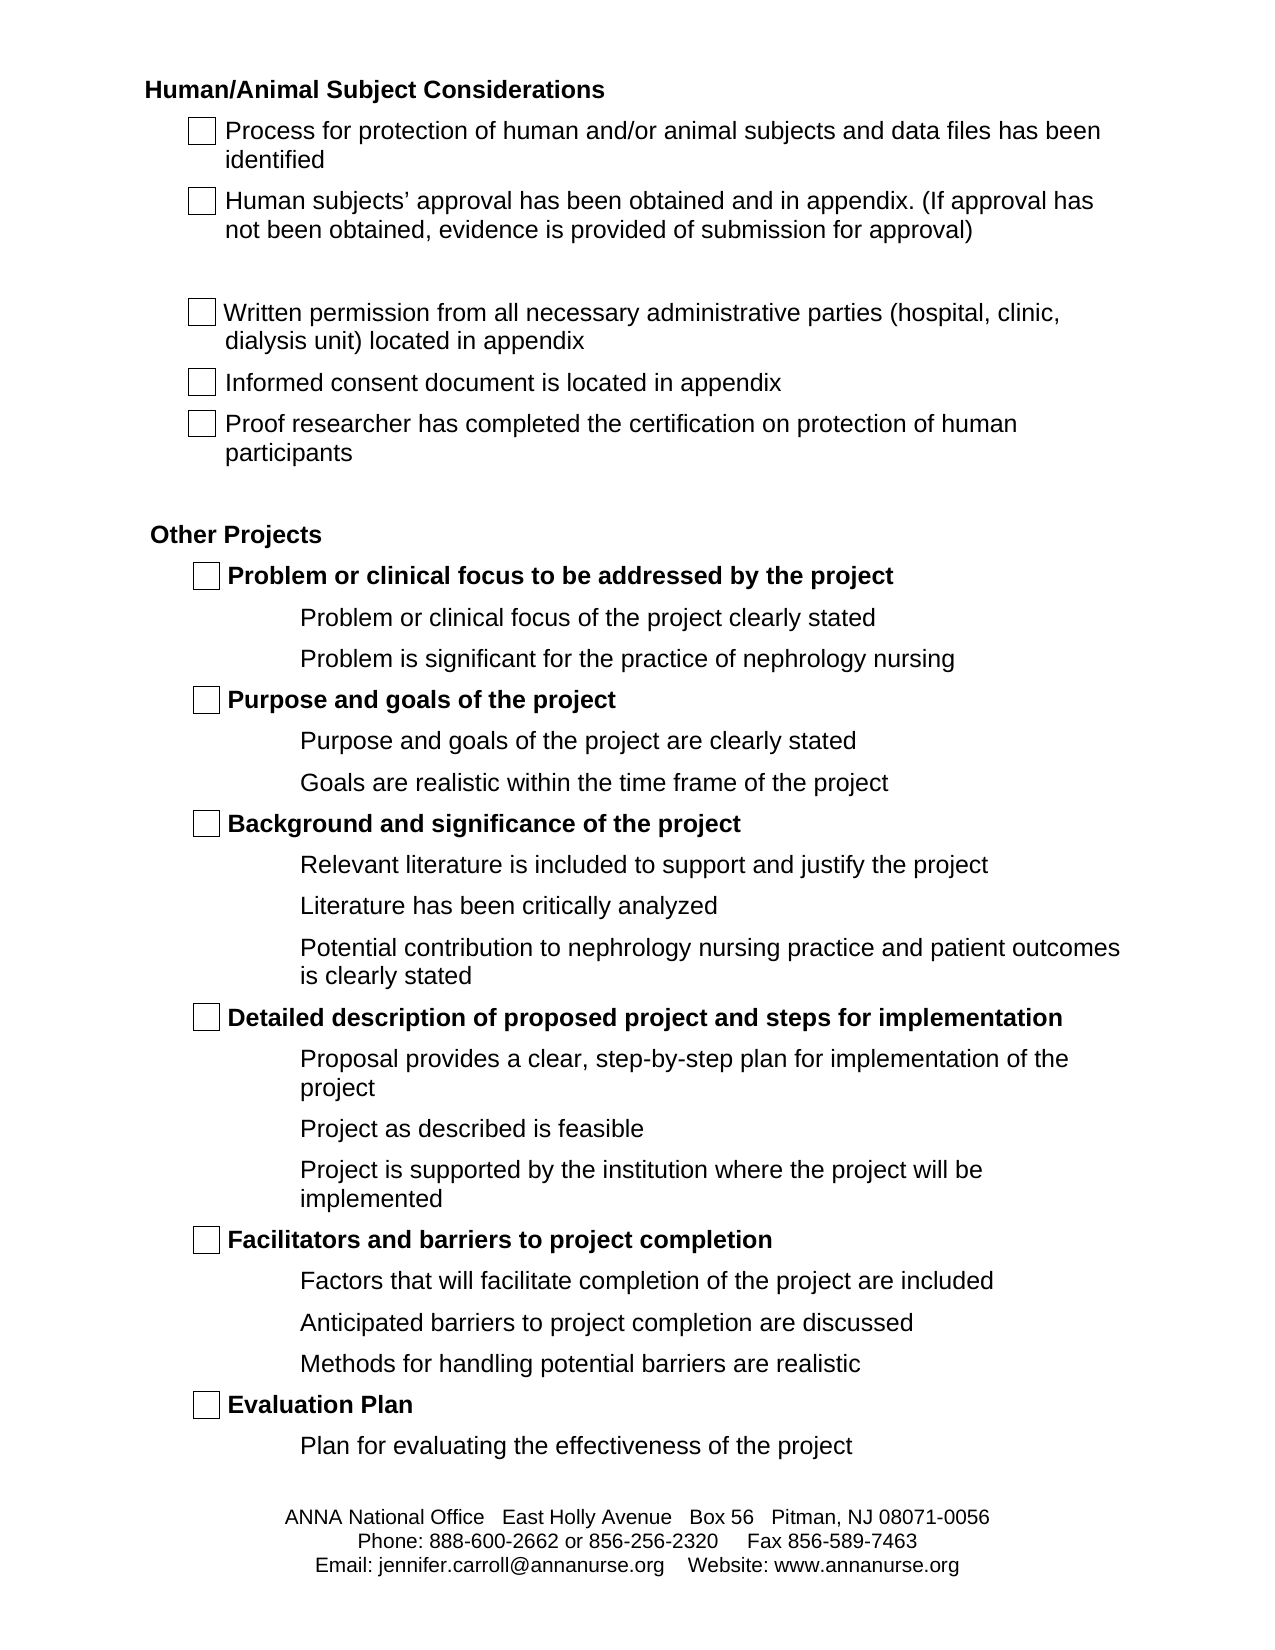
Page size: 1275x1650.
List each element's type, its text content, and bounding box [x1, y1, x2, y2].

text Anticipated barriers to project completion are discussed [150, 1307, 1125, 1336]
text Relevant literature is included to support and justify the project [150, 850, 1125, 879]
text Problem is significant for the practice of nephrology nursing [150, 644, 1125, 672]
text Purpose and goals of the project are clearly stated [150, 726, 1125, 755]
text Proof researcher has completed the certification on protection of human participants [187, 409, 1125, 466]
text Problem or clinical focus to be addressed by the project [150, 561, 1125, 590]
text Project is supported by the institution where the project will be implemented [300, 1155, 1125, 1212]
text Potential contribution to nephrology nursing practice and patient outcomes is clearly stated [300, 932, 1125, 990]
text Goals are realistic within the time frame of the project [150, 767, 1125, 796]
text Factors that will facilitate completion of the project are included [150, 1266, 1125, 1295]
text Evaluation Plan [150, 1390, 1125, 1419]
text Project as described is feasible [150, 1114, 1125, 1142]
text Plan for evaluating the effectiveness of the project [150, 1431, 1125, 1460]
text Process for protection of human and/or animal subjects and data files has been identified [187, 116, 1125, 174]
text Other Projects [150, 520, 1125, 549]
text Problem or clinical focus of the project clearly stated [150, 602, 1125, 631]
text Detailed description of proposed project and steps for implementation [150, 1002, 1125, 1031]
text Informed consent document is located in appendix [187, 367, 1125, 396]
text Human/Animal Subject Considerations [137, 75, 1125, 104]
text Purpose and goals of the project [150, 685, 1125, 714]
text Facilitators and barriers to project completion [150, 1225, 1125, 1254]
text Literature has been critically analyzed [150, 891, 1125, 920]
text Background and significance of the project [150, 809, 1125, 837]
text Human subjects’ approval has been obtained and in appendix. (If approval has not been obtained, evidence is provided of submission for approval) [187, 186, 1125, 244]
text Methods for handling potential barriers are realistic [150, 1349, 1125, 1377]
text Proposal provides a clear, step-by-step plan for implementation of the project [300, 1044, 1125, 1101]
text Written permission from all necessary administrative parties (hospital, clinic, dialysis unit) located in appendix [187, 297, 1125, 355]
